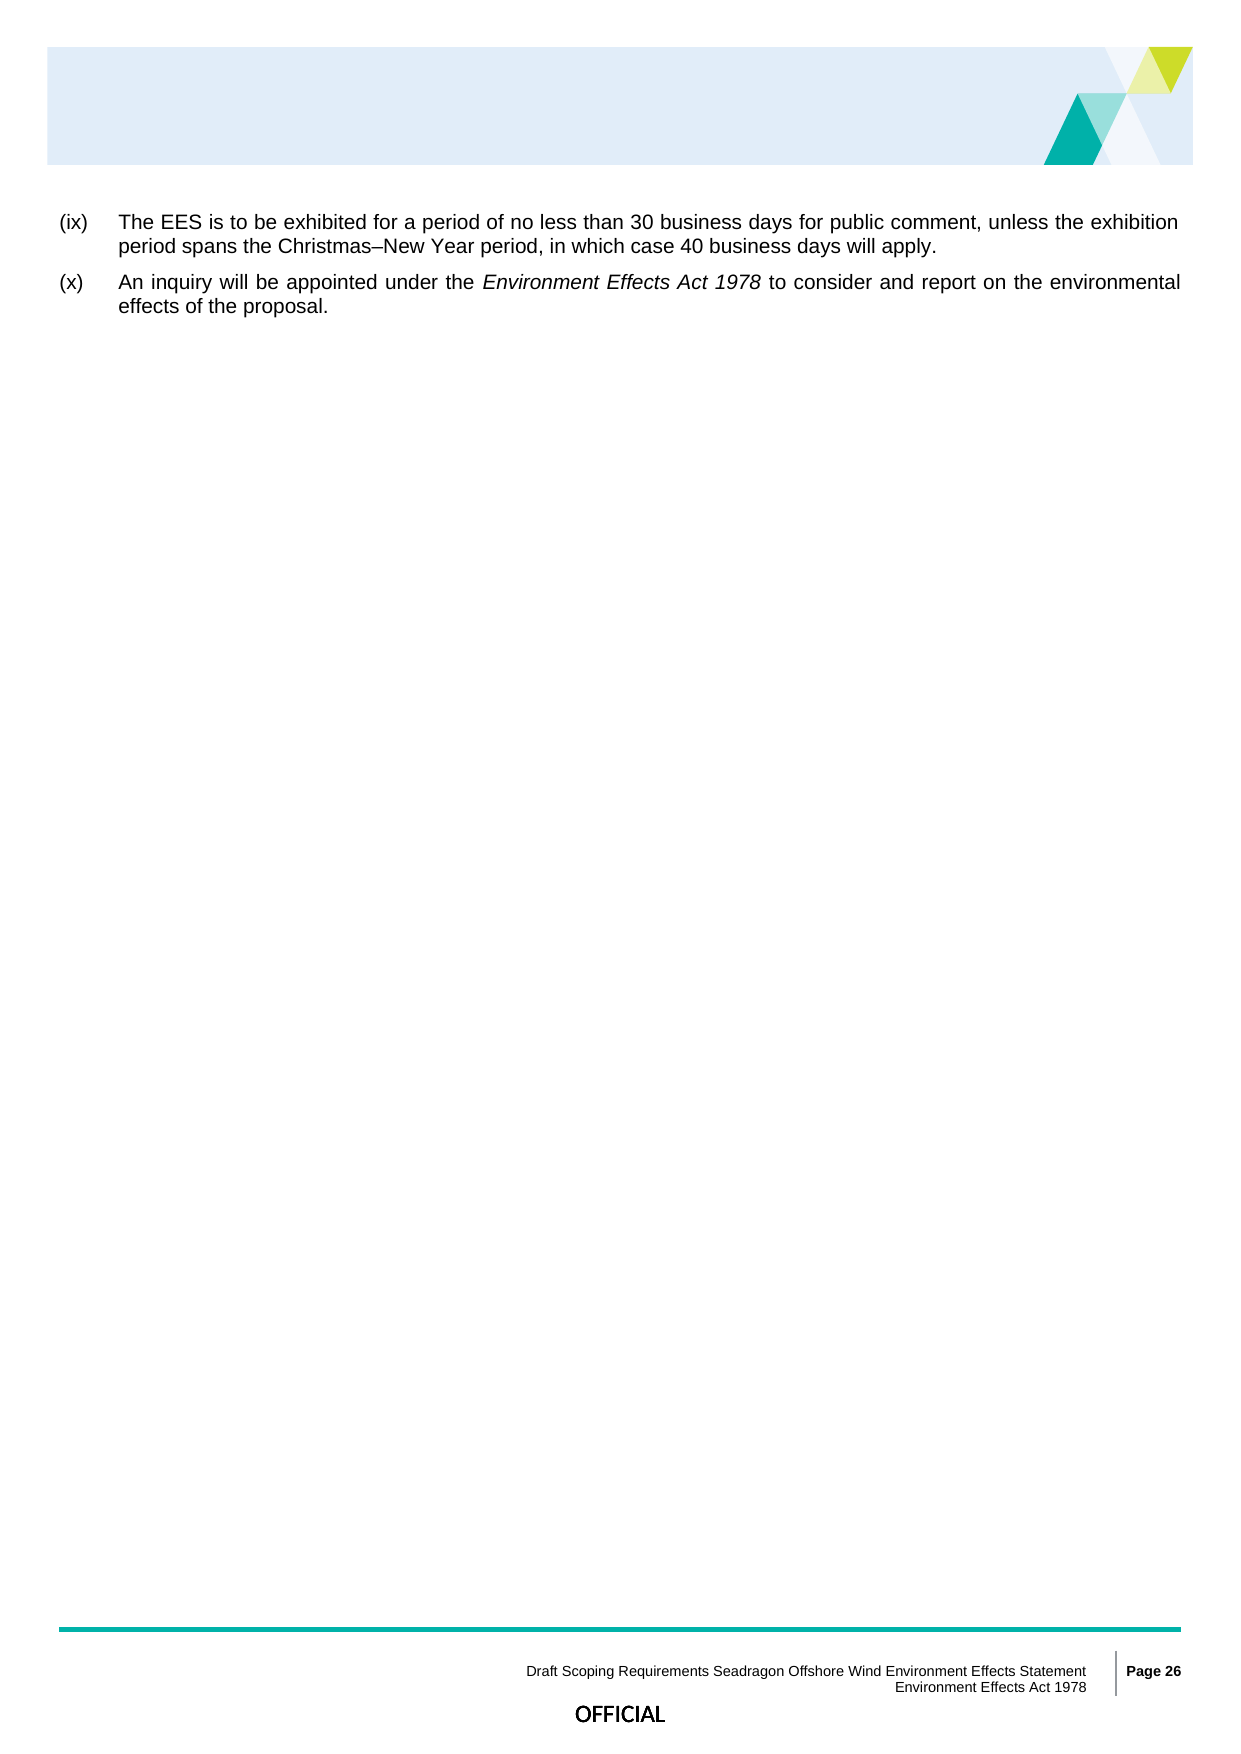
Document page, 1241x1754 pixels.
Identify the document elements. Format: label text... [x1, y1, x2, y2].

text (ix) The EES is to be exhibited for a period of no less than 30 business days for public comment, unless the exhibition period spans the Christmas–New Year period, in which case 40 business days will apply. [59, 209, 1181, 257]
text (x) An inquiry will be appointed under the Environment Effects Act 1978 to consider and report on the environmental effects of the proposal. [59, 270, 1181, 318]
